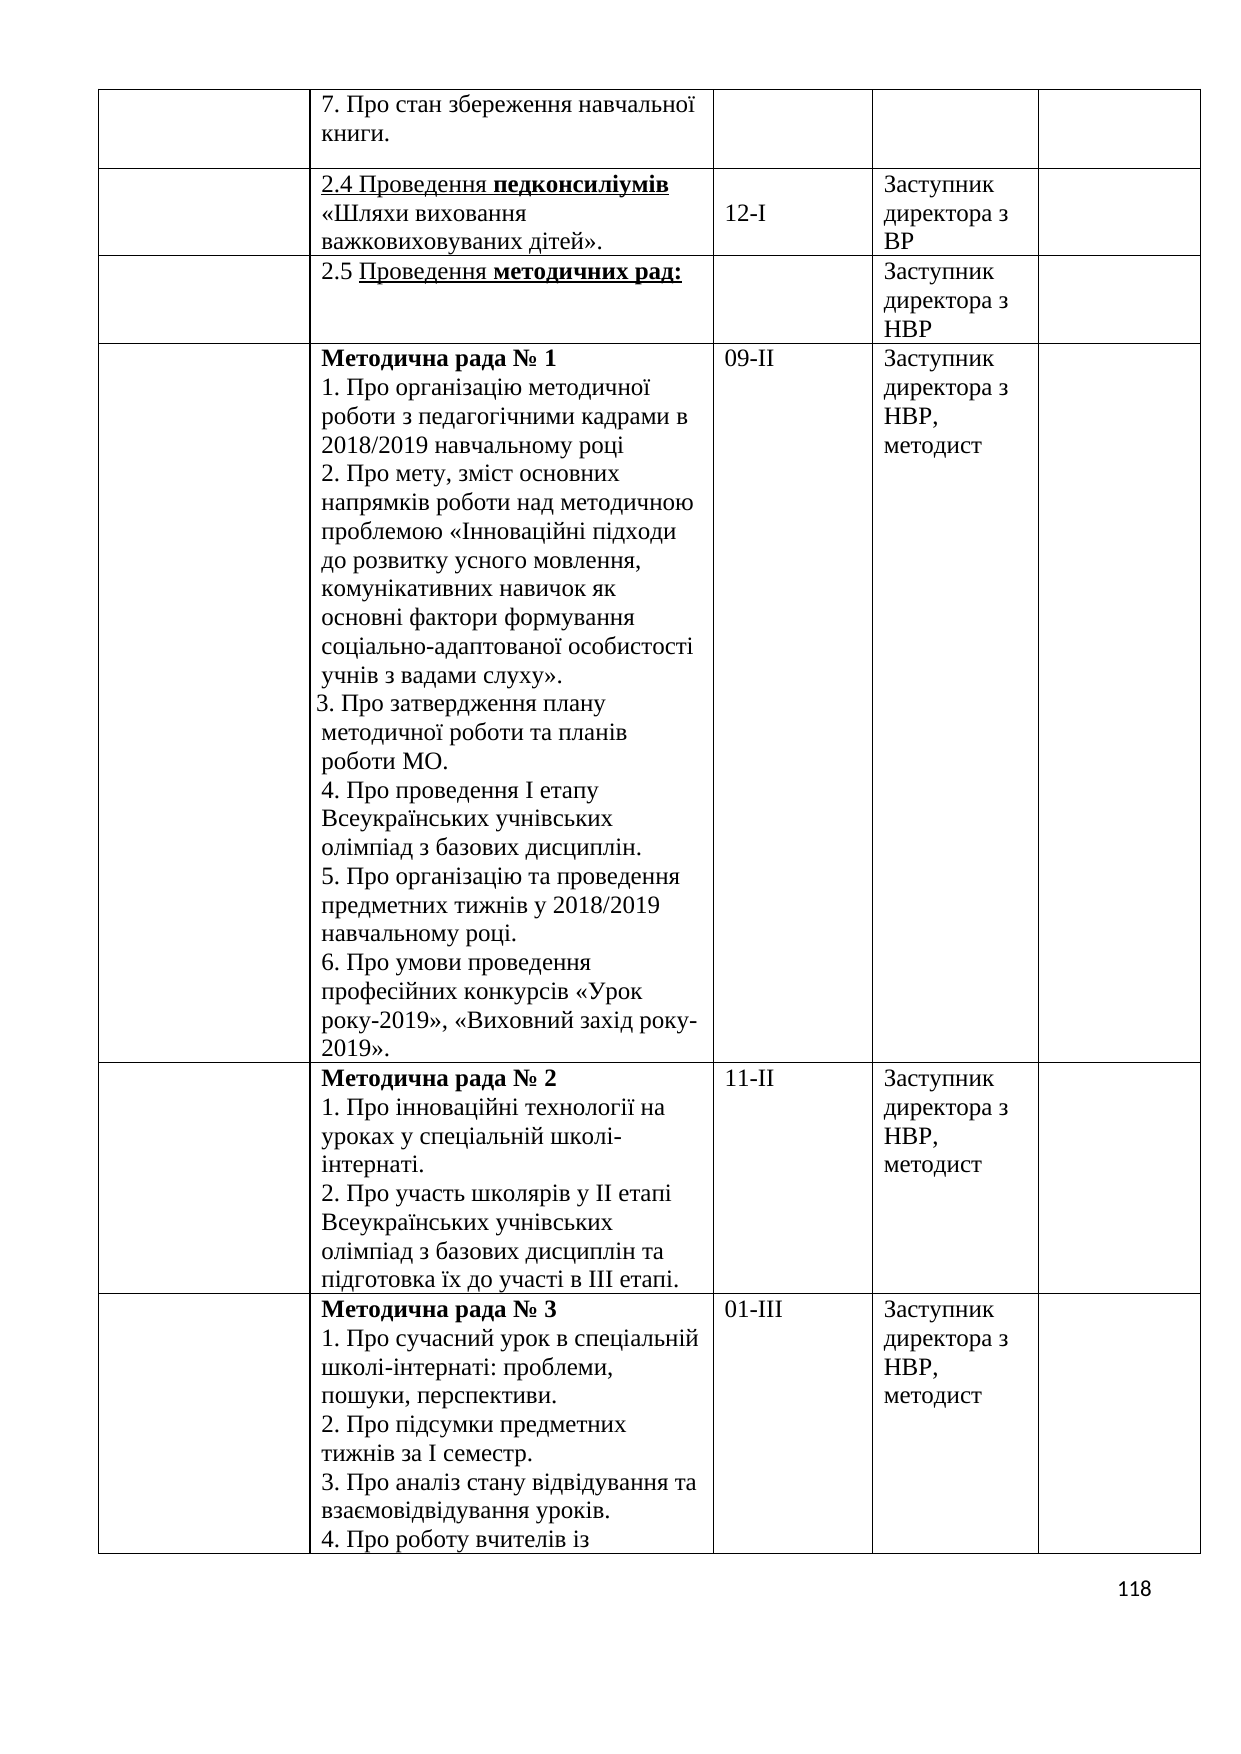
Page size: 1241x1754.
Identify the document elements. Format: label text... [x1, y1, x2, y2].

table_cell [873, 1294, 1038, 1553]
table_cell [1039, 1063, 1200, 1293]
table_cell [99, 1294, 309, 1553]
table_cell [99, 344, 309, 1062]
table_cell [99, 169, 309, 255]
table_cell [1039, 344, 1200, 1062]
table_cell 11-ІІ [714, 1063, 872, 1293]
table_cell [1039, 1294, 1200, 1553]
table_cell [1039, 90, 1200, 168]
table_cell Методична рада № 2 1. Про інноваційні технології на уроках у спеціальній школі-інтернаті. 2. Про участь школярів у ІІ етапі Всеукраїнських учнівських олімпіад з базових дисциплін та підготовка їх до участі в ІІІ етапі. [311, 1063, 713, 1293]
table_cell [873, 90, 1038, 168]
table_cell 12-І [714, 169, 872, 255]
table_cell [1039, 169, 1200, 255]
table_cell Методична рада № 1 1. Про організацію методичної роботи з педагогічними кадрами в 2018/2019 навчальному році 2. Про мету, зміст основних напрямків роботи над методичною проблемою «Інноваційні підходи до розвитку усного мовлення, комунікативних навичок як основні фактори формування соціально-адаптованої особистості учнів з вадами слуху». 3. Про затвердження плану методичної роботи та планів роботи МО. 4. Про проведення І етапу Всеукраїнських учнівських олімпіад з базових дисциплін. 5. Про організацію та проведення предметних тижнів у 2018/2019 навчальному році. 6. Про умови проведення професійних конкурсів «Урок року-2019», «Виховний захід року-2019». [311, 344, 713, 1062]
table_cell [714, 90, 872, 168]
table_cell Заступник директора з НВР, методист [873, 1063, 1038, 1293]
table_cell [99, 90, 309, 168]
table_cell 2.5 Проведення методичних рад: [311, 256, 713, 342]
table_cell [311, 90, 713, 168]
table_cell [1039, 256, 1200, 342]
table_cell Заступник директора з ВР [873, 169, 1038, 255]
table_cell [99, 1063, 309, 1293]
table_cell [714, 256, 872, 342]
table_cell 09-ІІ [714, 344, 872, 1062]
table_cell 01-ІІІ [714, 1294, 872, 1553]
table_cell Заступник директора з НВР, методист [873, 344, 1038, 1062]
table_cell Заступник директора з НВР [873, 256, 1038, 342]
table_cell 2.4 Проведення педконсиліумів «Шляхи виховання важковиховуваних дітей». [311, 169, 713, 255]
table_cell [99, 256, 309, 342]
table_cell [311, 1294, 713, 1553]
